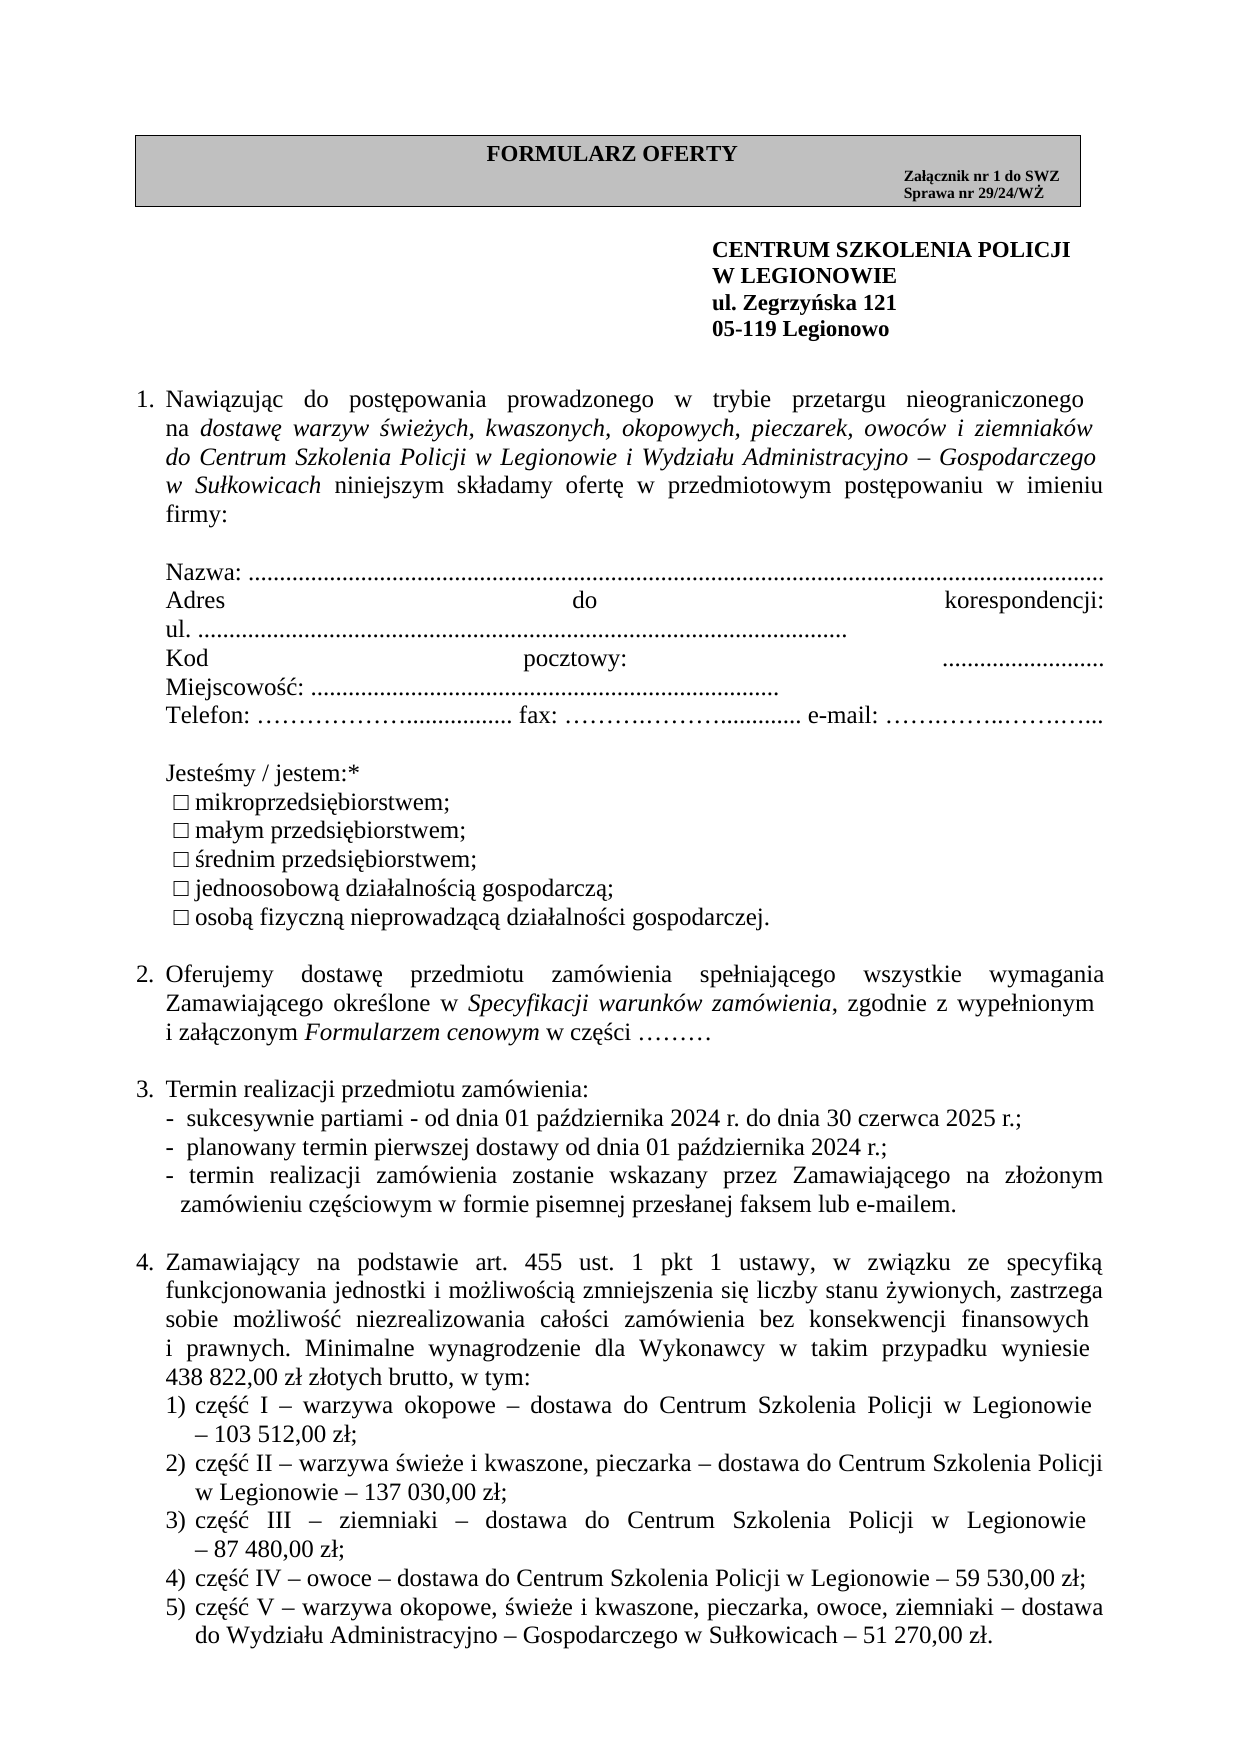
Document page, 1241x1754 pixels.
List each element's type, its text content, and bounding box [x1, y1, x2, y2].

table_header [128, 135, 135, 206]
list część III – ziemniaki – dostawa do Centrum Szkolenia Policji w Legionowie – 87 480,00 zł; [165, 1506, 1104, 1563]
list część V – warzywa okopowe, świeże i kwaszone, pieczarka, owoce, ziemniaki – dostawa do Wydziału Administracyjno – Gospodarczego w Sułkowicach – 51 270,00 zł. [165, 1592, 1104, 1649]
list część IV – owoce – dostawa do Centrum Szkolenia Policji w Legionowie – 59 530,00 zł; [165, 1563, 1104, 1592]
text 05-119 Legionowo [667, 315, 1104, 341]
list Oferujemy dostawę przedmiotu zamówienia spełniającego wszystkie wymagania Zamawiającego określone w Specyfikacji warunków zamówienia, zgodnie z wypełnionym i załączonym Formularzem cenowym w części ……… [136, 959, 1104, 1046]
text □ osobą fizyczną nieprowadzącą działalności gospodarczej. [173, 902, 1104, 931]
text W LEGIONOWIE [667, 262, 1104, 288]
text CENTRUM SZKOLENIA POLICJI [667, 236, 1104, 262]
list część II – warzywa świeże i kwaszone, pieczarka – dostawa do Centrum Szkolenia Policji w Legionowie – 137 030,00 zł; [165, 1448, 1104, 1506]
text Nazwa: ......................................................................................................................................... [136, 557, 1104, 586]
text Kod pocztowy: .......................... Miejscowość: ........................................................................... [136, 643, 1104, 701]
text Telefon: ………………................. fax: ……….………............. e-mail: …….……..…….…... [136, 701, 1104, 729]
table_header [1081, 135, 1090, 206]
text 1. Nawiązując do postępowania prowadzonego w trybie przetargu nieograniczonego na dostawę warzyw świeżych, kwaszonych, okopowych, pieczarek, owoców i ziemniaków do Centrum Szkolenia Policji w Legionowie i Wydziału Administracyjno – Gospodarczego w Sułkowicach niniejszym składamy ofertę w przedmiotowym postępowaniu w imieniu firmy: [136, 384, 1104, 528]
text Jesteśmy / jestem:* [136, 758, 1119, 787]
list Zamawiający na podstawie art. 455 ust. 1 pkt 1 ustawy, w związku ze specyfiką funkcjonowania jednostki i możliwością zmniejszenia się liczby stanu żywionych, zastrzega sobie możliwość niezrealizowania całości zamówienia bez konsekwencji finansowych i prawnych. Minimalne wynagrodzenie dla Wykonawcy w takim przypadku wyniesie 438 822,00 zł złotych brutto, w tym: [136, 1247, 1104, 1391]
text □ średnim przedsiębiorstwem; [173, 844, 1104, 873]
list Termin realizacji przedmiotu zamówienia: [136, 1074, 1104, 1103]
text - sukcesywnie partiami - od dnia 01 października 2024 r. do dnia 30 czerwca 2025 r.; [136, 1103, 1104, 1132]
text - termin realizacji zamówienia zostanie wskazany przez Zamawiającego na złożonym zamówieniu częściowym w formie pisemnej przesłanej faksem lub e-mailem. [165, 1161, 1104, 1218]
text ul. Zegrzyńska 121 [667, 288, 1104, 315]
text □ jednoosobową działalnością gospodarczą; [173, 873, 1104, 902]
list część I – warzywa okopowe – dostawa do Centrum Szkolenia Policji w Legionowie – 103 512,00 zł; [165, 1391, 1104, 1448]
text □ mikroprzedsiębiorstwem; [173, 787, 1104, 816]
text - planowany termin pierwszej dostawy od dnia 01 października 2024 r.; [165, 1132, 1104, 1161]
text Adres do korespondencji: ul. ........................................................................................................ [136, 586, 1104, 643]
text □ małym przedsiębiorstwem; [173, 816, 1104, 844]
table_header FORMULARZ OFERTY Załącznik nr 1 do SWZ Sprawa nr 29/24/WŻ [136, 136, 1080, 206]
